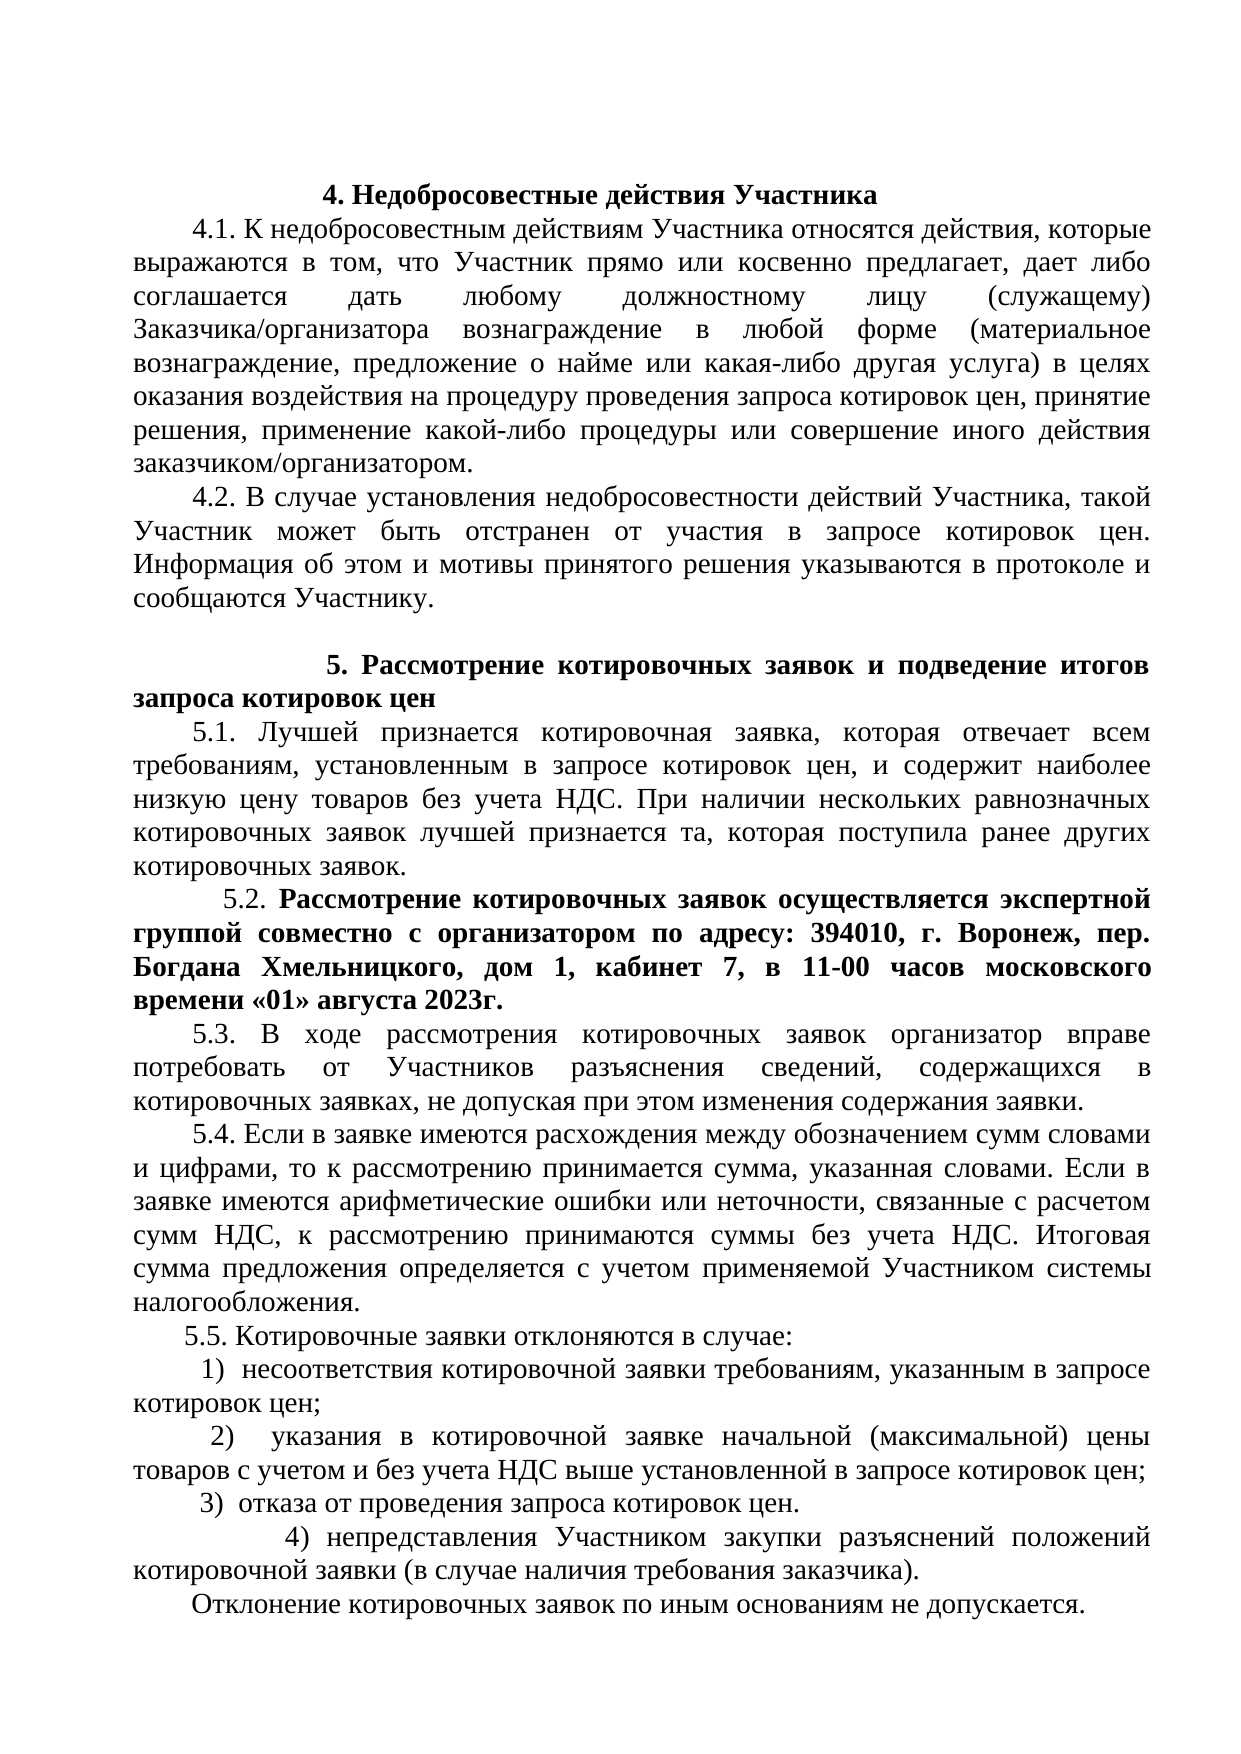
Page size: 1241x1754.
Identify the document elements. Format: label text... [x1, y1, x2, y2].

text 5.1. Лучшей признается котировочная заявка, которая отвечает всем требованиям, установленным в запросе котировок цен, и содержит наиболее низкую цену товаров без учета НДС. При наличии нескольких равнозначных котировочных заявок лучшей признается та, которая поступила ранее других котировочных заявок. [133, 714, 1152, 882]
text 5.2. Рассмотрение котировочных заявок осуществляется экспертной группой совместно с организатором по адресу: 394010, г. Воронеж, пер. Богдана Хмельницкого, дом 1, кабинет 7, в 11-00 часов московского времени «01» августа 2023г. [133, 882, 1152, 1016]
text 5. Рассмотрение котировочных заявок и подведение итогов запроса котировок цен [133, 647, 1152, 714]
text 5.3. В ходе рассмотрения котировочных заявок организатор вправе потребовать от Участников разъяснения сведений, содержащихся в котировочных заявках, не допуская при этом изменения содержания заявки. [133, 1016, 1152, 1116]
text 4. Недобросовестные действия Участника [133, 177, 1152, 211]
text 1) несоответствия котировочной заявки требованиям, указанным в запросе котировок цен; [133, 1351, 1152, 1418]
text 4.2. В случае установления недобросовестности действий Участника, такой Участник может быть отстранен от участия в запросе котировок цен. Информация об этом и мотивы принятого решения указываются в протоколе и сообщаются Участнику. [133, 479, 1152, 613]
text 5.5. Котировочные заявки отклоняются в случае: [133, 1318, 1152, 1351]
text 5.4. Если в заявке имеются расхождения между обозначением сумм словами и цифрами, то к рассмотрению принимается сумма, указанная словами. Если в заявке имеются арифметические ошибки или неточности, связанные с расчетом сумм НДС, к рассмотрению принимаются суммы без учета НДС. Итоговая сумма предложения определяется с учетом применяемой Участником системы налогообложения. [133, 1116, 1152, 1318]
text Отклонение котировочных заявок по иным основаниям не допускается. [133, 1586, 1152, 1619]
text 3) отказа от проведения запроса котировок цен. [133, 1485, 1152, 1519]
text 2) указания в котировочной заявке начальной (максимальной) цены товаров с учетом и без учета НДС выше установленной в запросе котировок цен; [133, 1418, 1152, 1485]
text 4) непредставления Участником закупки разъяснений положений котировочной заявки (в случае наличия требования заказчика). [133, 1519, 1152, 1586]
text 4.1. К недобросовестным действиям Участника относятся действия, которые выражаются в том, что Участник прямо или косвенно предлагает, дает либо соглашается дать любому должностному лицу (служащему) Заказчика/организатора вознаграждение в любой форме (материальное вознаграждение, предложение о найме или какая-либо другая услуга) в целях оказания воздействия на процедуру проведения запроса котировок цен, принятие решения, применение какой-либо процедуры или совершение иного действия заказчиком/организатором. [133, 211, 1152, 479]
